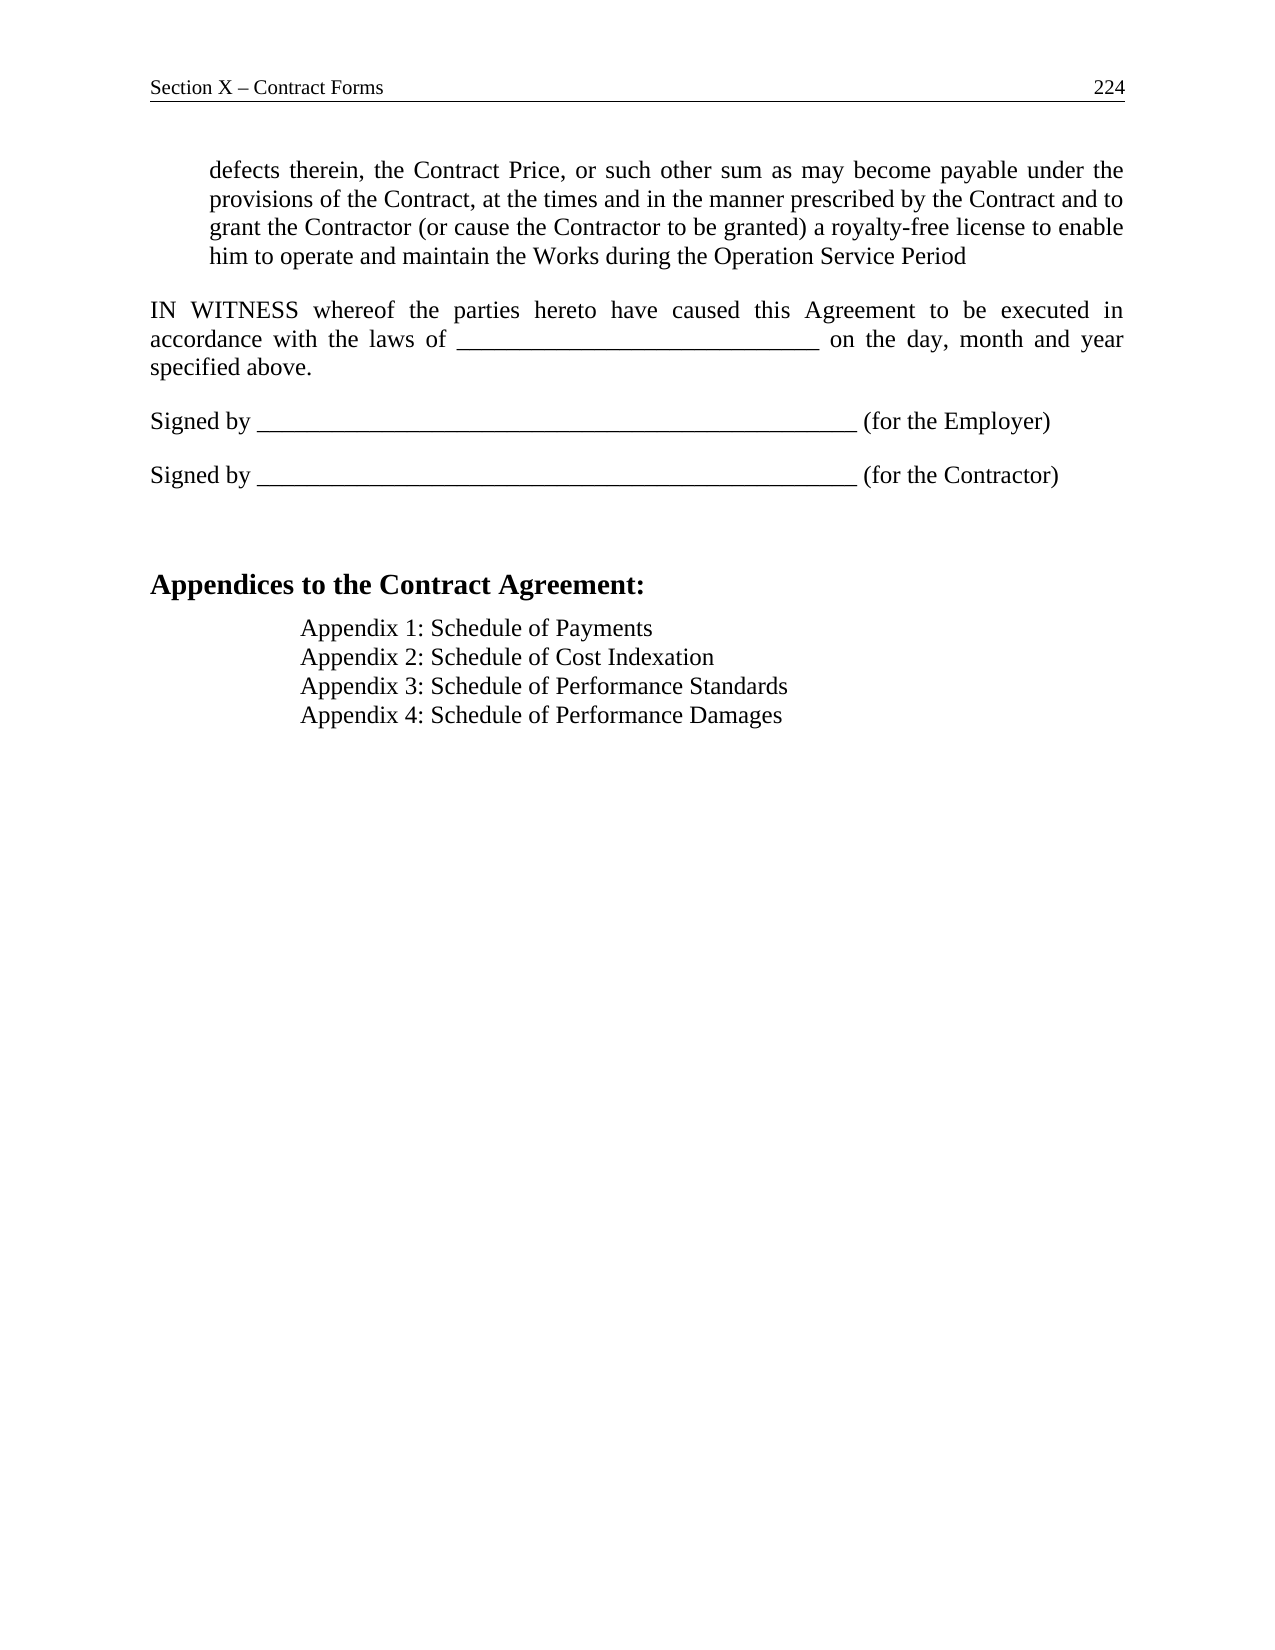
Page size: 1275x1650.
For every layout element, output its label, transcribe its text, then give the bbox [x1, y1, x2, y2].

text Signed by ________________________________________________ (for the Contractor) [150, 460, 1125, 489]
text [150, 155, 1125, 270]
text Signed by ________________________________________________ (for the Employer) [150, 406, 1125, 435]
subtitle Appendix 1: Schedule of Payments [300, 613, 1125, 642]
text IN WITNESS whereof the parties hereto have caused this Agreement to be executed in accordance with the laws of _____________________________ on the day, month and year specified above. [150, 295, 1125, 381]
subtitle Appendix 3: Schedule of Performance Standards [300, 671, 1125, 700]
subtitle Appendix 4: Schedule of Performance Damages [300, 700, 1125, 728]
text Appendices to the Contract Agreement: [150, 567, 1125, 601]
subtitle Appendix 2: Schedule of Cost Indexation [300, 642, 1125, 671]
